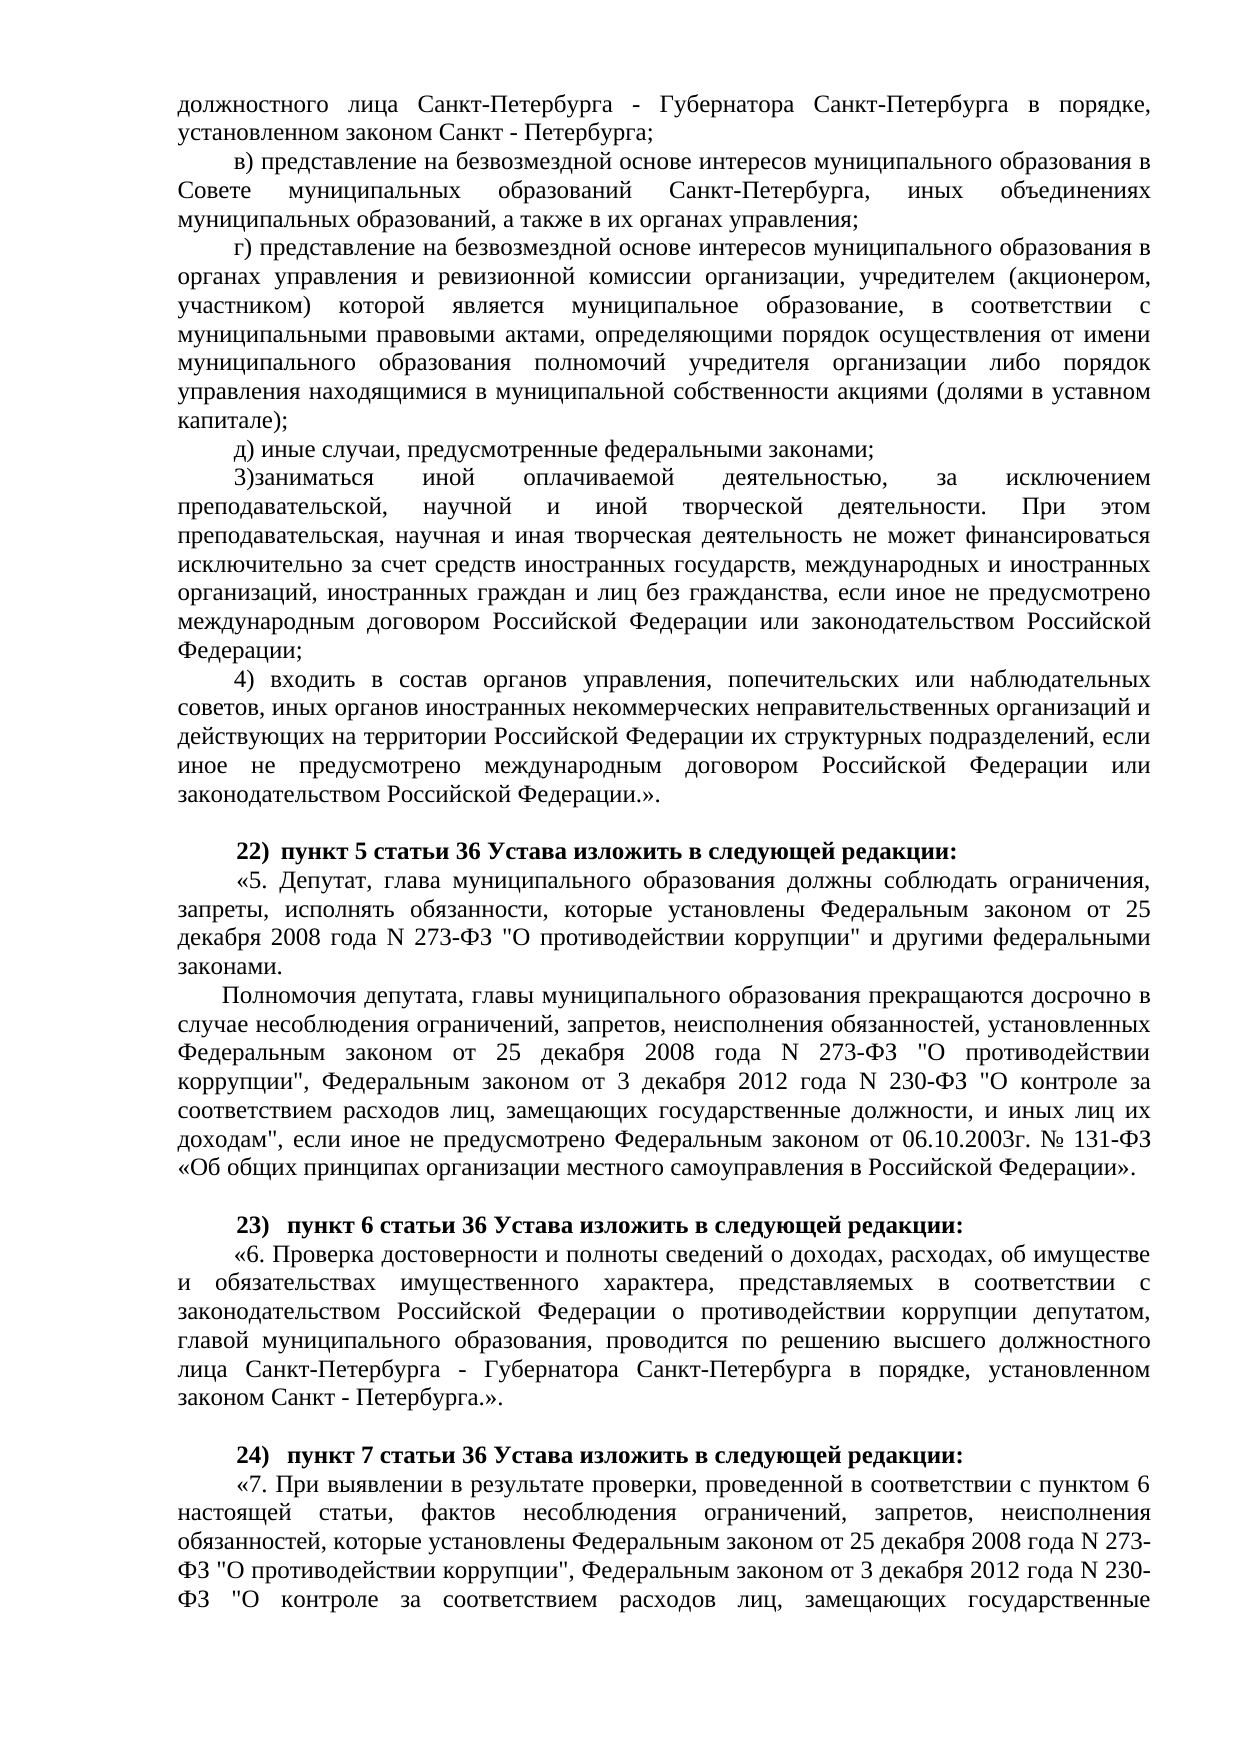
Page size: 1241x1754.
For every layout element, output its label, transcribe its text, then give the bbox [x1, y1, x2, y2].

list пункт 6 статьи 36 Устава изложить в следующей редакции: [177, 1210, 1152, 1239]
text г) представление на безвозмездной основе интересов муниципального образования в органах управления и ревизионной комиссии организации, учредителем (акционером, участником) которой является муниципальное образование, в соответствии с муниципальными правовыми актами, определяющими порядок осуществления от имени муниципального образования полномочий учредителя организации либо порядок управления находящимися в муниципальной собственности акциями (долями в уставном капитале); [177, 232, 1152, 434]
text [177, 1469, 1152, 1612]
text 3)заниматься иной оплачиваемой деятельностью, за исключением преподавательской, научной и иной творческой деятельности. При этом преподавательская, научная и иная творческая деятельность не может финансироваться исключительно за счет средств иностранных государств, международных и иностранных организаций, иностранных граждан и лиц без гражданства, если иное не предусмотрено международным договором Российской Федерации или законодательством Российской Федерации; [177, 462, 1152, 664]
list пункт 5 статьи 36 Устава изложить в следующей редакции: [177, 836, 1152, 865]
text Полномочия депутата, главы муниципального образования прекращаются досрочно в случае несоблюдения ограничений, запретов, неисполнения обязанностей, установленных Федеральным законом от 25 декабря 2008 года N 273-ФЗ "О противодействии коррупции", Федеральным законом от 3 декабря 2012 года N 230-ФЗ "О контроле за соответствием расходов лиц, замещающих государственные должности, и иных лиц их доходам", если иное не предусмотрено Федеральным законом от 06.10.2003г. № 131-ФЗ «Об общих принципах организации местного самоуправления в Российской Федерации». [177, 980, 1152, 1181]
text д) иные случаи, предусмотренные федеральными законами; [177, 434, 1152, 462]
text в) представление на безвозмездной основе интересов муниципального образования в Совете муниципальных образований Санкт-Петербурга, иных объединениях муниципальных образований, а также в их органах управления; [177, 146, 1152, 232]
list пункт 7 статьи 36 Устава изложить в следующей редакции: [177, 1440, 1152, 1469]
text «6. Проверка достоверности и полноты сведений о доходах, расходах, об имуществе и обязательствах имущественного характера, представляемых в соответствии с законодательством Российской Федерации о противодействии коррупции депутатом, главой муниципального образования, проводится по решению высшего должностного лица Санкт-Петербурга - Губернатора Санкт-Петербурга в порядке, установленном законом Санкт - Петербурга.». [177, 1239, 1152, 1411]
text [177, 89, 1152, 146]
text «5. Депутат, глава муниципального образования должны соблюдать ограничения, запреты, исполнять обязанности, которые установлены Федеральным законом от 25 декабря 2008 года N 273-ФЗ "О противодействии коррупции" и другими федеральными законами. [177, 865, 1152, 980]
text 4) входить в состав органов управления, попечительских или наблюдательных советов, иных органов иностранных некоммерческих неправительственных организаций и действующих на территории Российской Федерации их структурных подразделений, если иное не предусмотрено международным договором Российской Федерации или законодательством Российской Федерации.». [177, 664, 1152, 807]
